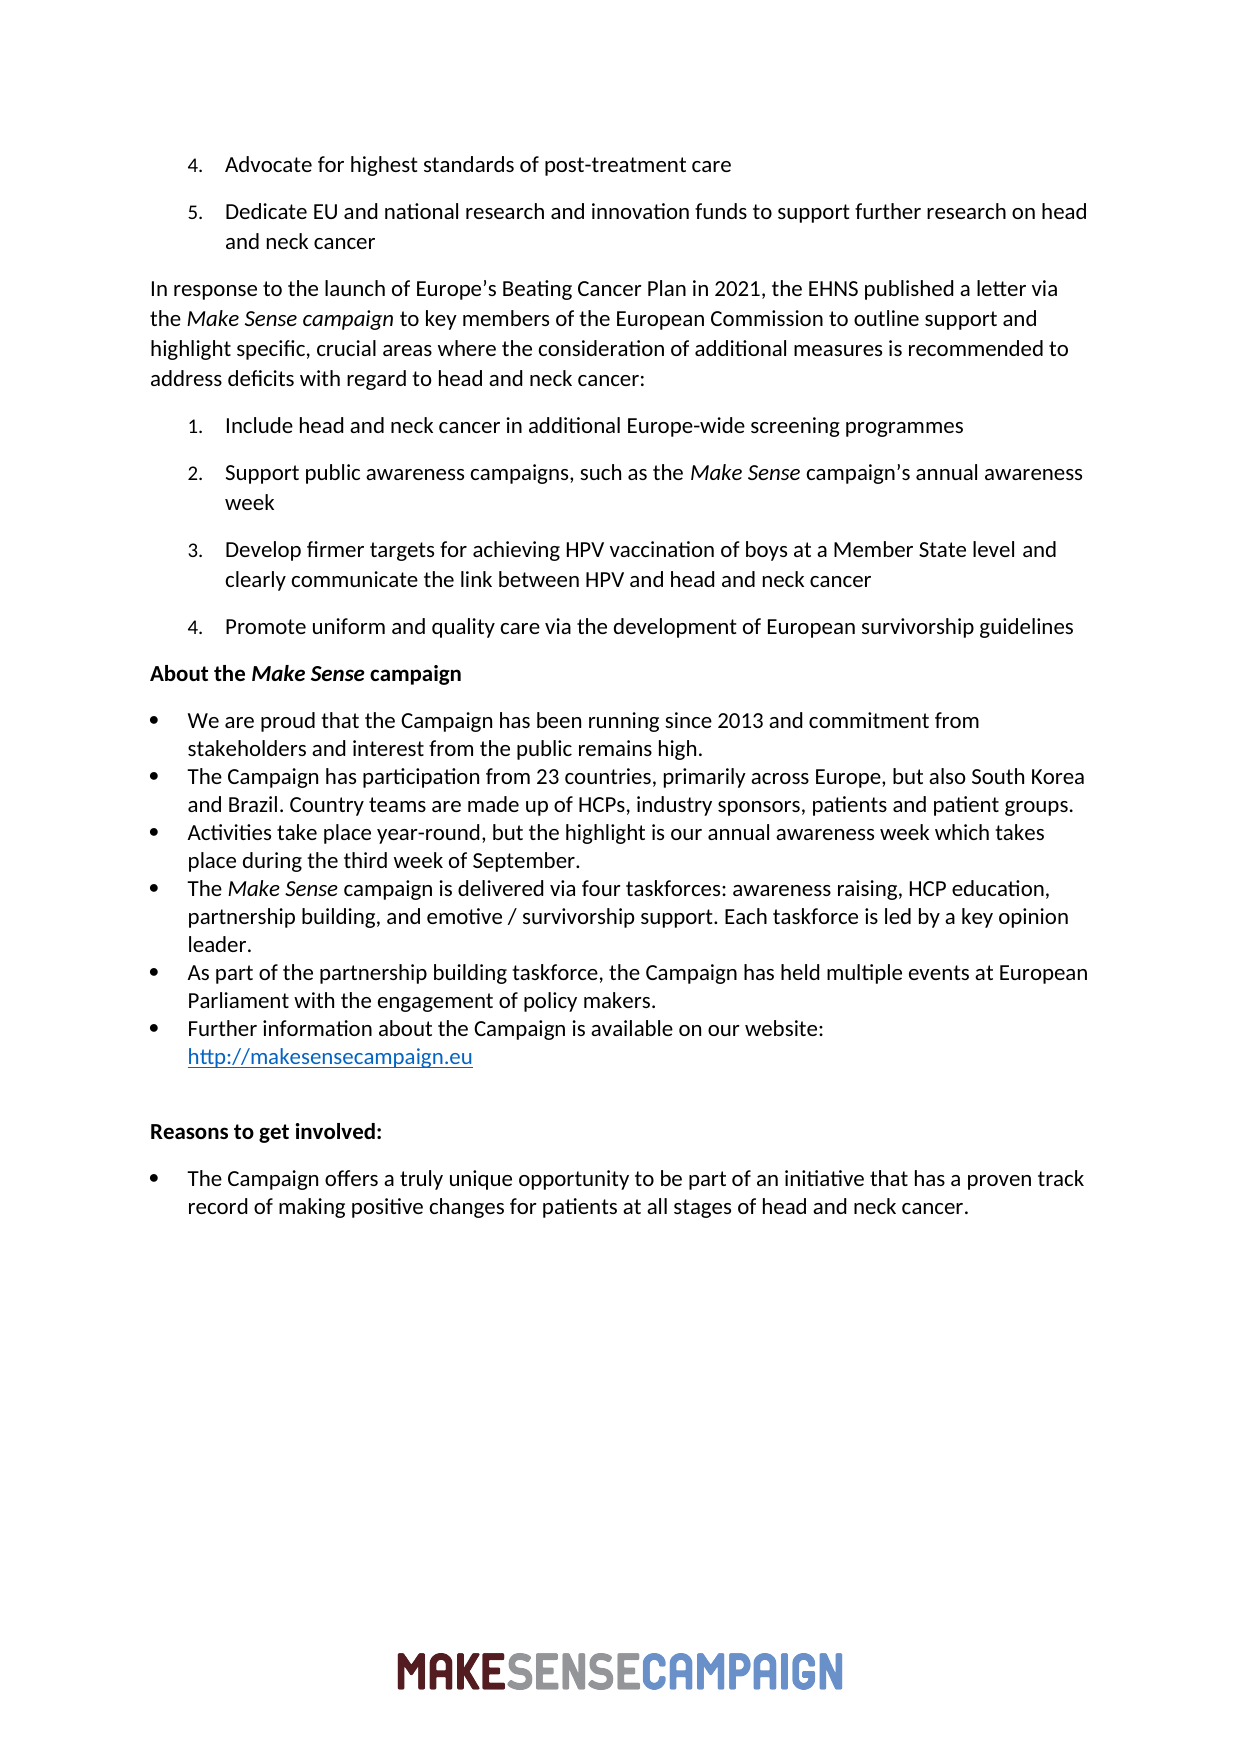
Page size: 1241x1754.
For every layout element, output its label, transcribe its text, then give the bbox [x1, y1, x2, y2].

text About the Make Sense campaign [150, 659, 1090, 687]
list Support public awareness campaigns, such as the Make Sense campaign’s annual awareness week [187, 458, 1090, 517]
list Advocate for highest standards of post-treatment care [187, 150, 1090, 178]
picture [395, 1650, 845, 1692]
list Dedicate EU and national research and innovation funds to support further research on head and neck cancer [187, 197, 1090, 255]
list The Campaign has participation from 23 countries, primarily across Europe, but also South Korea and Brazil. Country teams are made up of HCPs, industry sponsors, patients and patient groups. [150, 762, 1090, 818]
list The Make Sense campaign is delivered via four taskforces: awareness raising, HCP education, partnership building, and emotive / survivorship support. Each taskforce is led by a key opinion leader. [150, 874, 1090, 958]
list As part of the partnership building taskforce, the Campaign has held multiple events at European Parliament with the engagement of policy makers. [150, 958, 1090, 1014]
list Activities take place year-round, but the highlight is our annual awareness week which takes place during the third week of September. [150, 818, 1090, 874]
list Develop firmer targets for achieving HPV vaccination of boys at a Member State level and clearly communicate the link between HPV and head and neck cancer [187, 535, 1090, 594]
list We are proud that the Campaign has been running since 2013 and commitment from stakeholders and interest from the public remains high. [150, 706, 1090, 762]
list Include head and neck cancer in additional Europe-wide screening programmes [187, 411, 1090, 439]
list Further information about the Campaign is available on our website: http://makesensecampaign.eu [150, 1014, 1090, 1071]
text In response to the launch of Europe’s Beating Cancer Plan in 2021, the EHNS published a letter via the Make Sense campaign to key members of the European Commission to outline support and highlight specific, crucial areas where the consideration of additional measures is recommended to address deficits with regard to head and neck cancer: [150, 274, 1090, 393]
text Reasons to get involved: [150, 1117, 1090, 1145]
list Promote uniform and quality care via the development of European survivorship guidelines [187, 612, 1090, 641]
list The Campaign offers a truly unique opportunity to be part of an initiative that has a proven track record of making positive changes for patients at all stages of head and neck cancer. [150, 1164, 1090, 1220]
